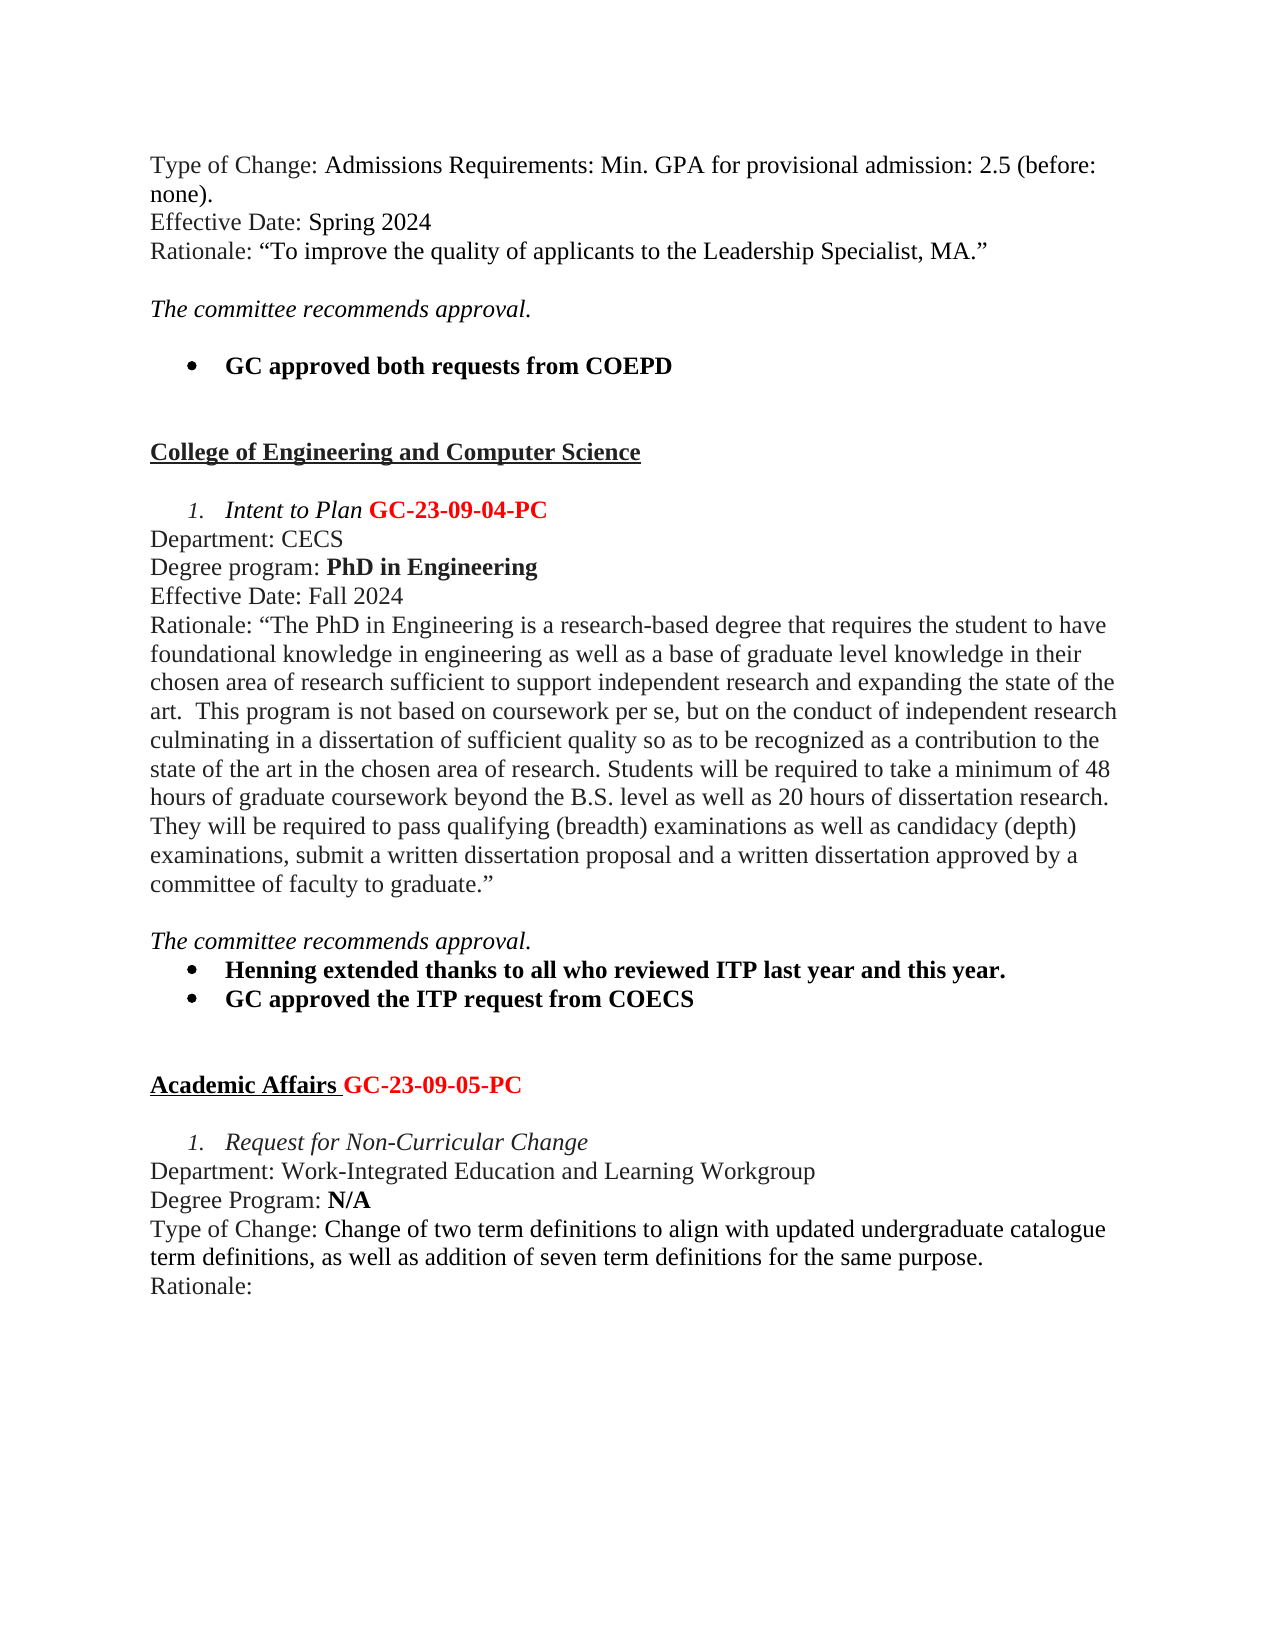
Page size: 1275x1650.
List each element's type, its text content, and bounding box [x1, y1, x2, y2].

list GC approved the ITP request from COECS [187, 984, 1125, 1012]
text Type of Change: Admissions Requirements: Min. GPA for provisional admission: 2.5 (before: none). [150, 150, 1125, 207]
text The committee recommends approval. [150, 294, 1125, 322]
list Henning extended thanks to all who reviewed ITP last year and this year. [187, 955, 1125, 984]
list Intent to Plan GC-23-09-04-PC [187, 495, 1125, 524]
text Degree program: PhD in Engineering [150, 552, 1125, 581]
list Request for Non-Curricular Change [187, 1127, 1125, 1156]
text Effective Date: Spring 2024 [150, 207, 1125, 236]
text Academic Affairs GC-23-09-05-PC [150, 1070, 1125, 1099]
text Department: Work-Integrated Education and Learning Workgroup [150, 1156, 1125, 1185]
text Rationale: “To improve the quality of applicants to the Leadership Specialist, MA.” [150, 236, 1125, 265]
text Type of Change: Change of two term definitions to align with updated undergraduate catalogue term definitions, as well as addition of seven term definitions for the same purpose. [150, 1214, 1125, 1271]
text Effective Date: Fall 2024 [150, 581, 1125, 610]
text Department: CECS [150, 524, 1125, 552]
text Rationale: “The PhD in Engineering is a research-based degree that requires the student to have foundational knowledge in engineering as well as a base of graduate level knowledge in their chosen area of research sufficient to support independent research and expanding the state of the art. This program is not based on coursework per se, but on the conduct of independent research culminating in a dissertation of sufficient quality so as to be recognized as a contribution to the state of the art in the chosen area of research. Students will be required to take a minimum of 48 hours of graduate coursework beyond the B.S. level as well as 20 hours of dissertation research. They will be required to pass qualifying (breadth) examinations as well as candidacy (depth) examinations, submit a written dissertation proposal and a written dissertation approved by a committee of faculty to graduate.” [150, 610, 1125, 897]
text College of Engineering and Computer Science [150, 437, 1125, 466]
text Degree Program: N/A [150, 1185, 1125, 1214]
text The committee recommends approval. [150, 926, 1125, 955]
text Rationale: [150, 1271, 1125, 1300]
list GC approved both requests from COEPD [187, 351, 1125, 380]
